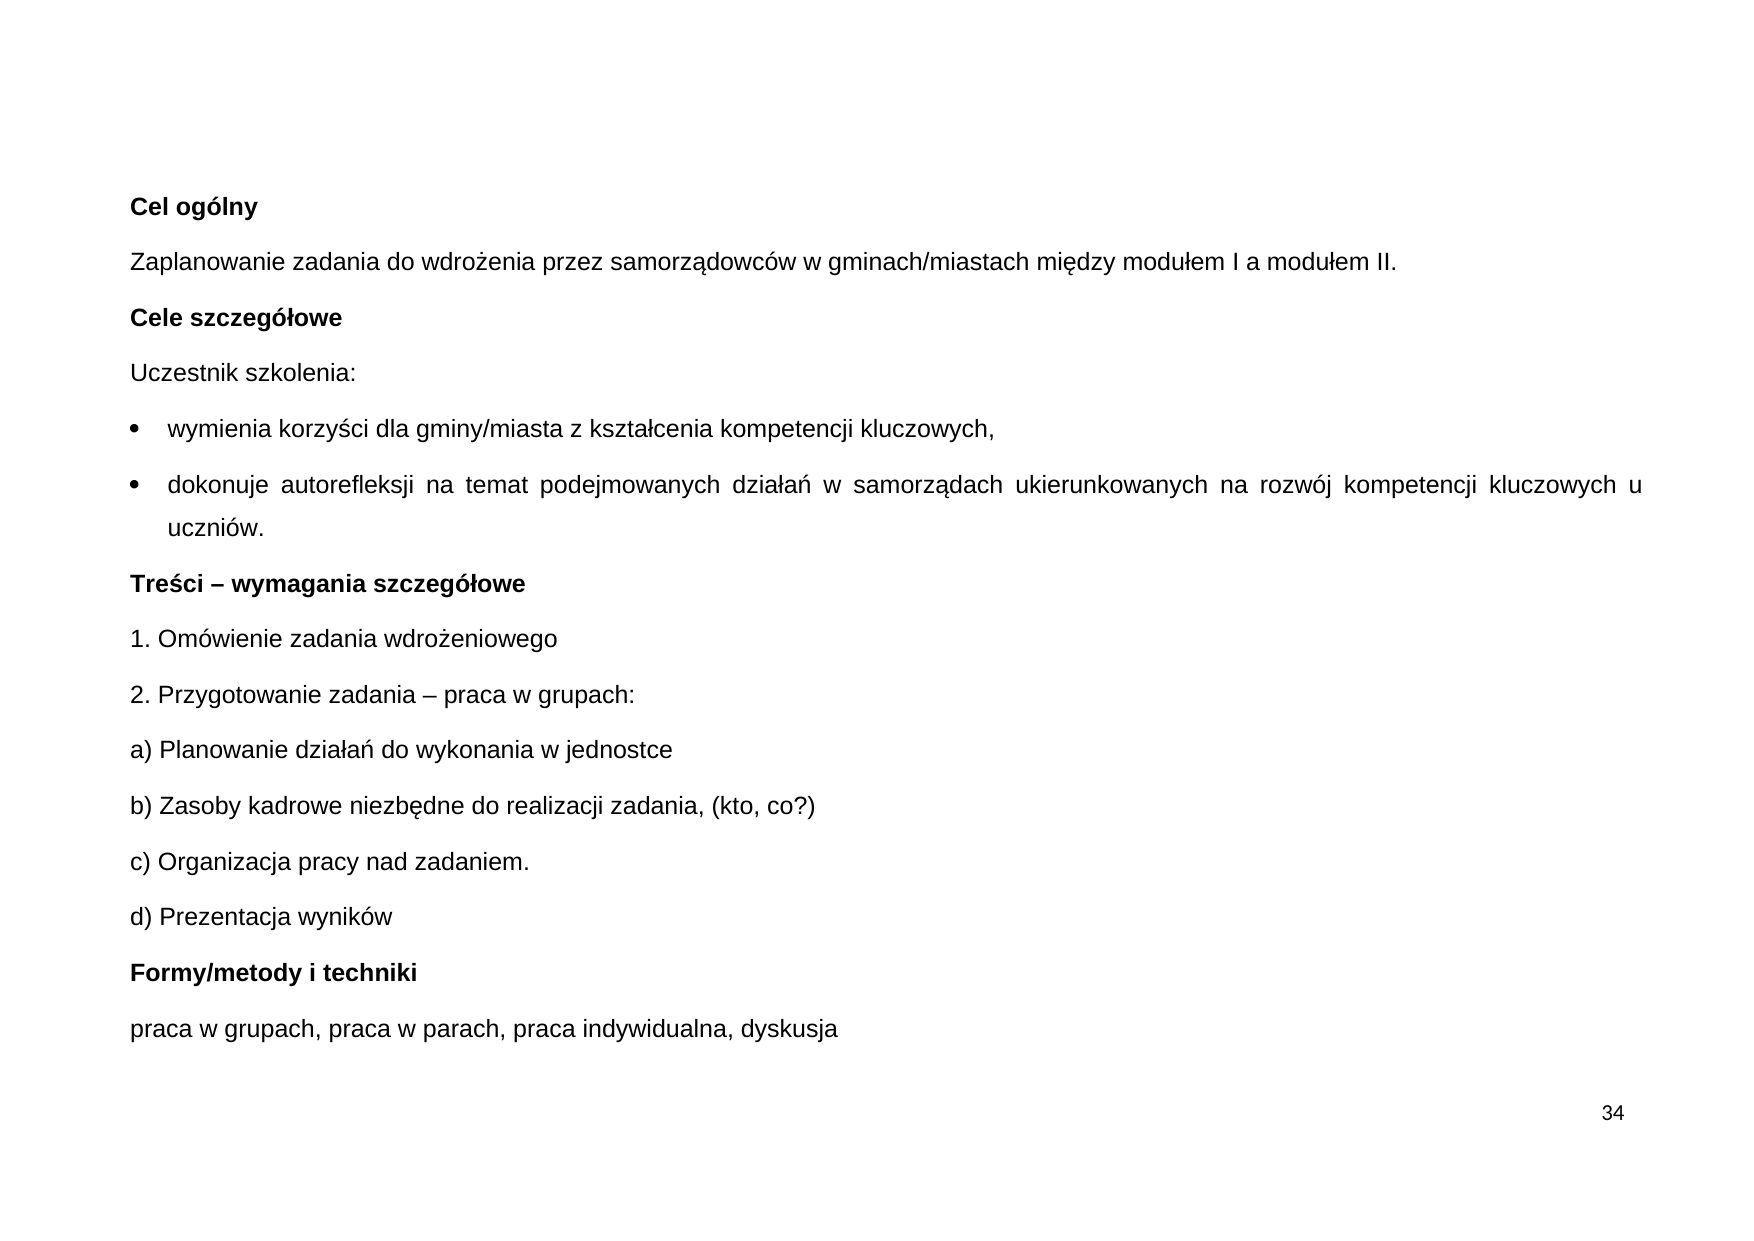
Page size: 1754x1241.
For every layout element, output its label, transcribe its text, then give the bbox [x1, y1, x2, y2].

text d) Prezentacja wyników [130, 902, 1645, 931]
text b) Zasoby kadrowe niezbędne do realizacji zadania, (kto, co?) [130, 791, 1645, 820]
text Zaplanowanie zadania do wdrożenia przez samorządowców w gminach/miastach między modułem I a modułem II. [130, 247, 1645, 276]
text Formy/metody i techniki [130, 958, 1645, 987]
text 2. Przygotowanie zadania – praca w grupach: [130, 680, 1645, 708]
list wymienia korzyści dla gminy/miasta z kształcenia kompetencji kluczowych, [130, 414, 1645, 443]
text Cele szczegółowe [130, 303, 1645, 331]
list dokonuje autorefleksji na temat podejmowanych działań w samorządach ukierunkowanych na rozwój kompetencji kluczowych u uczniów. [130, 470, 1645, 542]
text c) Organizacja pracy nad zadaniem. [130, 847, 1645, 875]
text Uczestnik szkolenia: [130, 358, 1645, 387]
text 1. Omówienie zadania wdrożeniowego [130, 624, 1645, 653]
text Cel ogólny [130, 191, 1645, 220]
text praca w grupach, praca w parach, praca indywidualna, dyskusja [130, 1013, 1645, 1042]
text Treści – wymagania szczegółowe [130, 568, 1645, 597]
text a) Planowanie działań do wykonania w jednostce [130, 735, 1645, 764]
